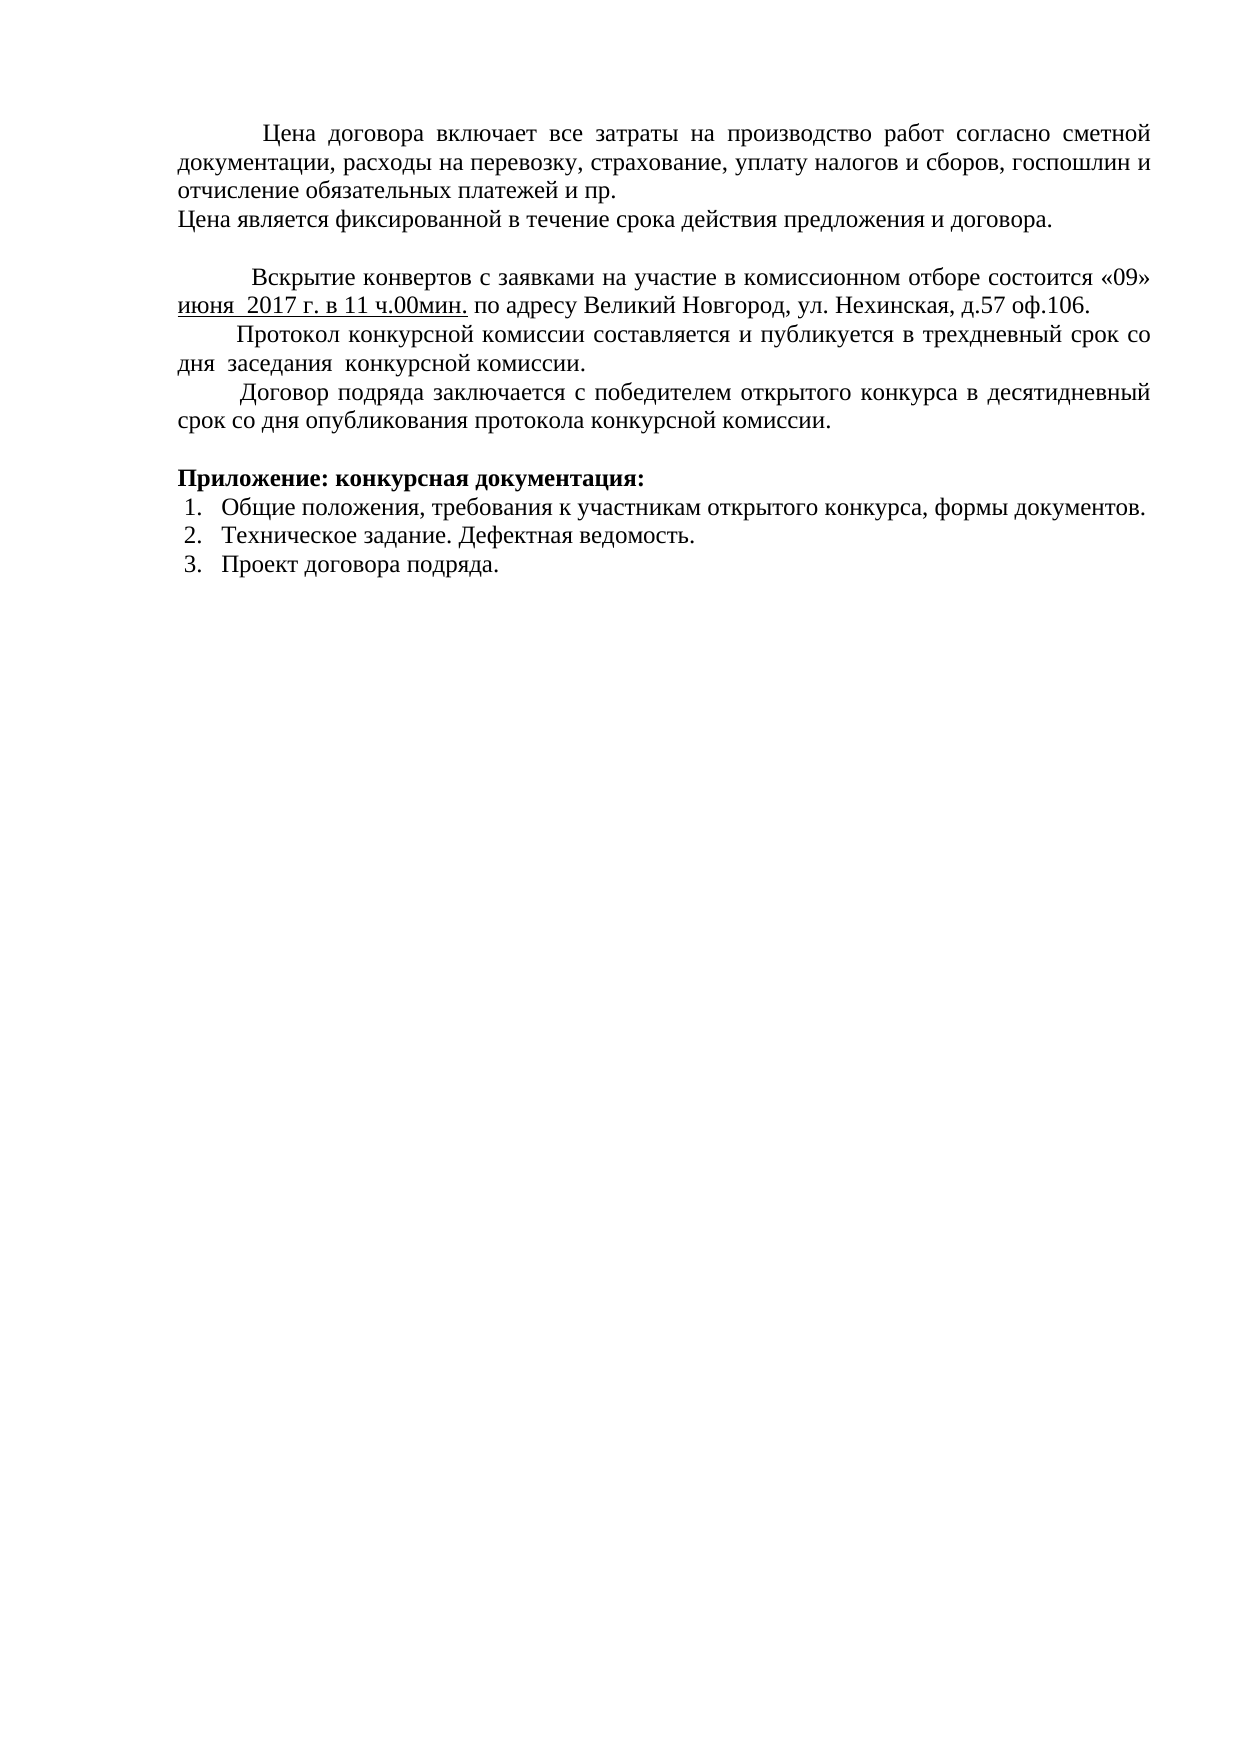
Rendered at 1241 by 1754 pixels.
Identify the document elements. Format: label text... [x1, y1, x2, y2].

text Приложение: конкурсная документация: [177, 463, 1152, 492]
list Проект договора подряда. [183, 549, 1152, 578]
text Протокол конкурсной комиссии составляется и публикуется в трехдневный срок со дня заседания конкурсной комиссии. [177, 319, 1152, 377]
list Техническое задание. Дефектная ведомость. [183, 521, 1152, 549]
text Договор подряда заключается с победителем открытого конкурса в десятидневный срок со дня опубликования протокола конкурсной комиссии. [177, 377, 1152, 434]
list Общие положения, требования к участникам открытого конкурса, формы документов. [183, 492, 1152, 521]
text Цена является фиксированной в течение срока действия предложения и договора. [177, 204, 1152, 233]
text Цена договора включает все затраты на производство работ согласно сметной документации, расходы на перевозку, страхование, уплату налогов и сборов, госпошлин и отчисление обязательных платежей и пр. [177, 118, 1152, 204]
text Вскрытие конвертов с заявками на участие в комиссионном отборе состоится «09» июня 2017 г. в 11 ч.00мин. по адресу Великий Новгород, ул. Нехинская, д.57 оф.106. [177, 262, 1152, 319]
